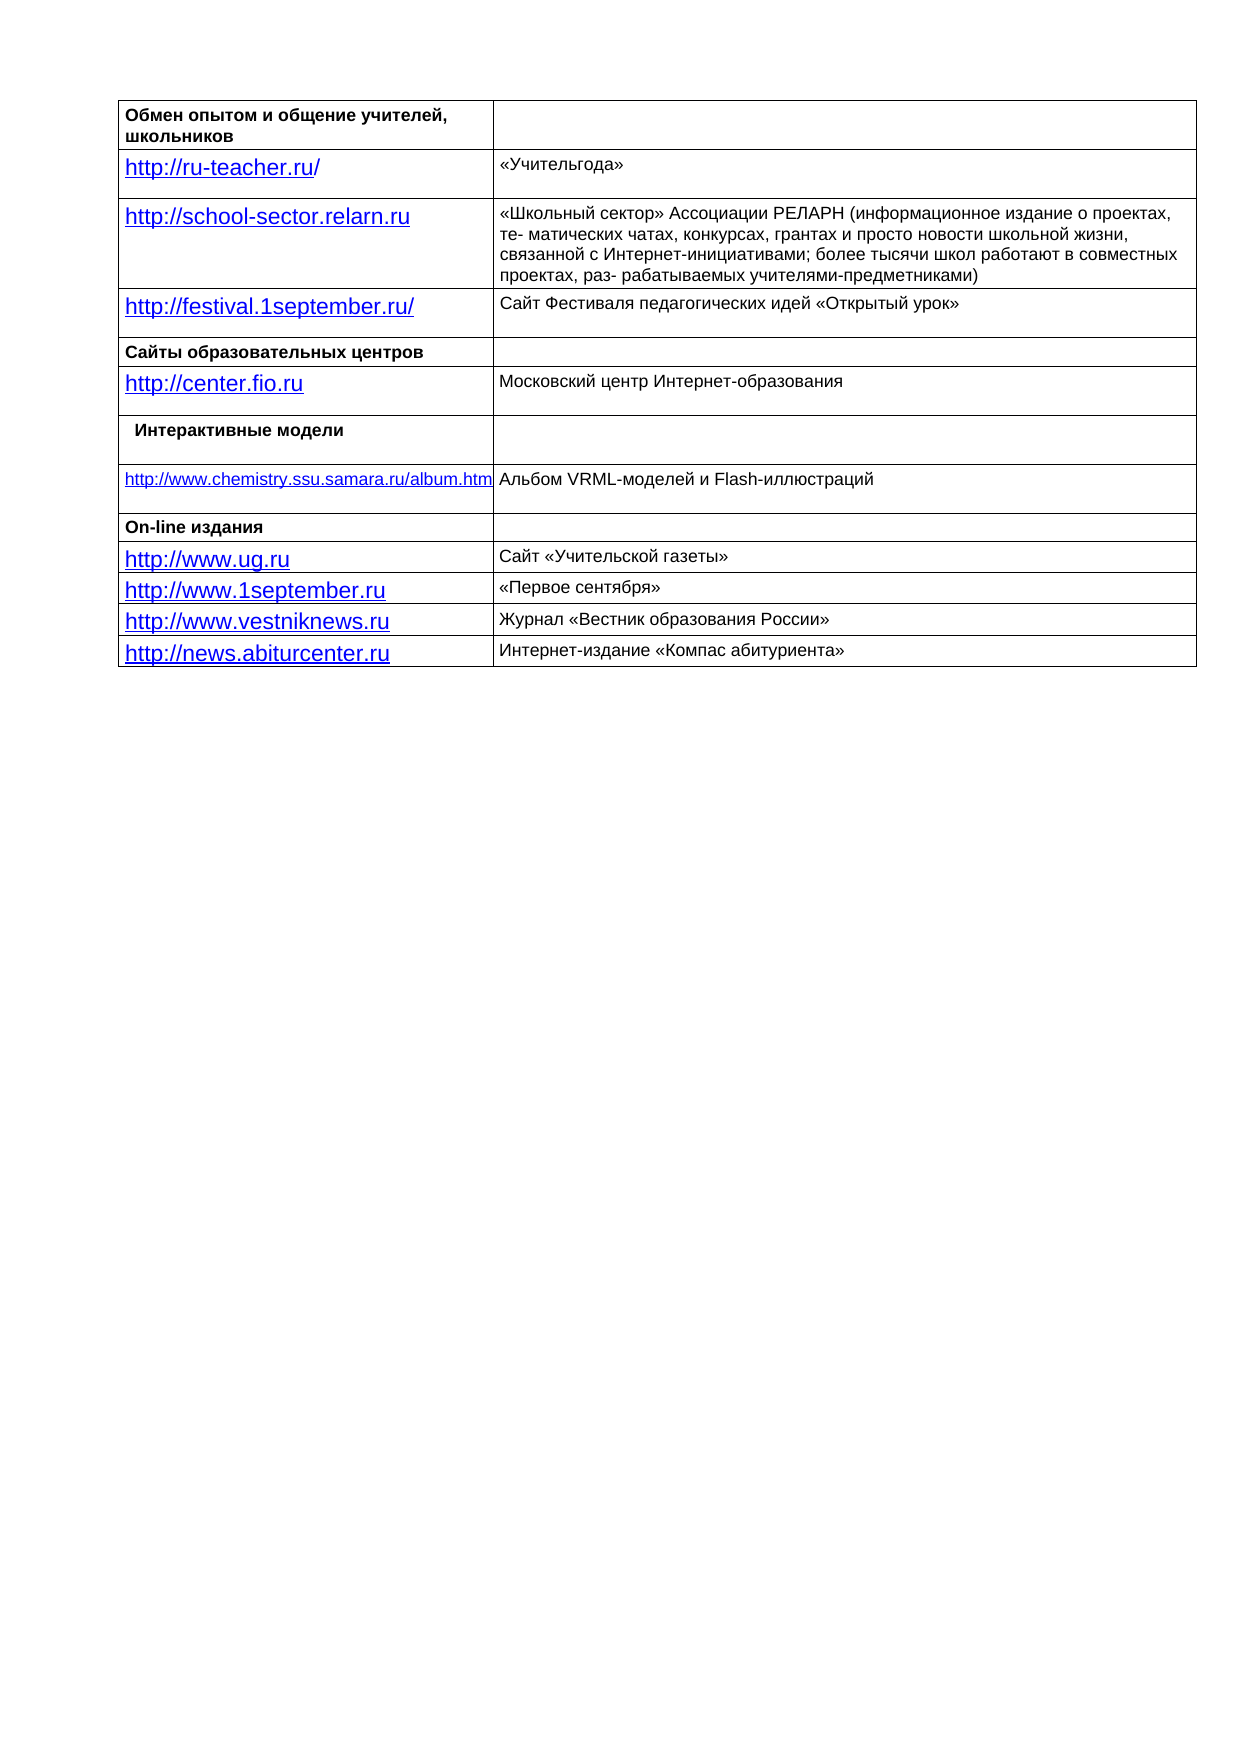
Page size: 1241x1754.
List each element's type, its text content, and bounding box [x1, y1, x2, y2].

table_cell Московский центр Интернет-образования [494, 367, 1196, 414]
table_cell Сайт «Учительской газеты» [494, 542, 1196, 572]
table_cell http://ru-teacher.ru/ [119, 150, 493, 198]
table_cell http://school-sector.relarn.ru [119, 199, 493, 288]
table_cell Сайт Фестиваля педагогических идей «Открытый урок» [494, 289, 1196, 337]
table_cell Интернет-издание «Компас абитуриента» [494, 636, 1196, 666]
table_cell «Первое сентября» [494, 573, 1196, 603]
table_cell «Учительгода» [494, 150, 1196, 198]
table_cell http://news.abiturcenter.ru [119, 636, 493, 666]
table_cell http://www.1september.ru [119, 573, 493, 603]
table_cell [494, 514, 1196, 541]
table_cell http://center.fio.ru [119, 367, 493, 414]
table_cell Интерактивные модели [119, 416, 493, 463]
table_cell http://www.ug.ru [119, 542, 493, 572]
table_cell Обмен опытом и общение учителей, школьников [119, 101, 493, 149]
table_cell http://festival.1september.ru/ [119, 289, 493, 337]
table_cell On-line издания [119, 514, 493, 541]
table_cell Журнал «Вестник образования России» [494, 604, 1196, 634]
table_cell [494, 416, 1196, 463]
table_cell «Школьный сектор» Ассоциации РЕЛАРН (информационное издание о проектах, те- матических чатах, конкурсах, грантах и просто новости школьной жизни, связанной с Интернет-инициативами; более тысячи школ работают в совместных проектах, раз- рабатываемых учителями-предметниками) [494, 199, 1196, 288]
table_cell http://www.vestniknews.ru [119, 604, 493, 634]
table_cell Сайты образовательных центров [119, 338, 493, 366]
table_cell [494, 101, 1196, 149]
table_cell Альбом VRML-моделей и Flash-иллюстраций [494, 465, 1196, 512]
table_cell http://www.chemistry.ssu.samara.ru/album.htm [119, 465, 493, 512]
table_cell [494, 338, 1196, 366]
